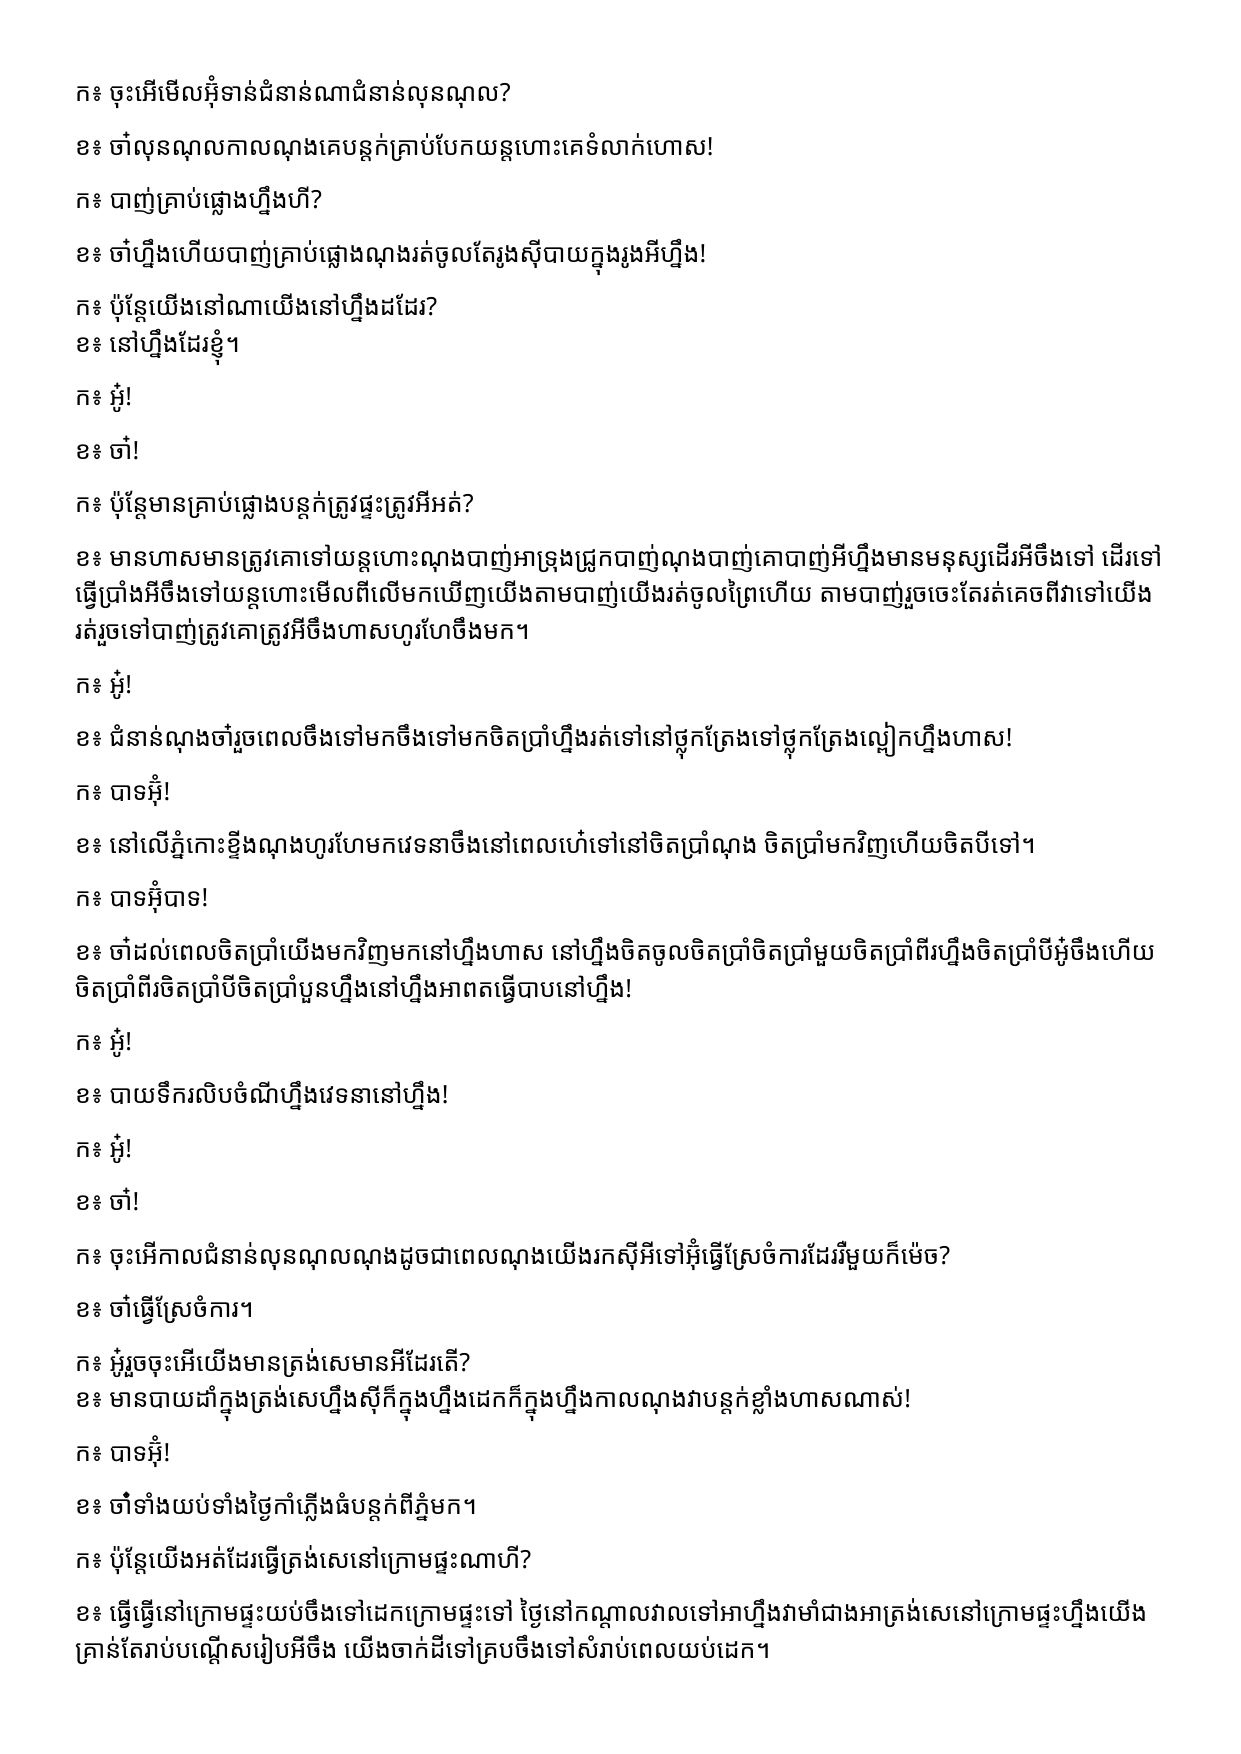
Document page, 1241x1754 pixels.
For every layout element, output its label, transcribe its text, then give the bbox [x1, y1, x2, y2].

text ខ៖ ចា៎ធ្វើស្រែចំការ។ [75, 1291, 1165, 1325]
text ក៖ អូ៎! [75, 379, 1165, 413]
text ក៖ ប៉ុន្តែមានគ្រាប់ផ្លោងបន្តក់ត្រូវផ្ទះត្រូវអីអត់? [75, 486, 1165, 520]
text ខ៖ ចាំ៎ទាំងយប់ទាំងថ្ងៃកាំភ្លើងធំបន្តក់ពីភ្នំមក។ [75, 1488, 1165, 1522]
text ក៖ អូ៎! [75, 1024, 1165, 1058]
text ខ៖ ធ្វើធ្វើនៅក្រោមផ្ទះយប់ចឹងទៅដេកក្រោមផ្ទះទៅ ថ្ងៃនៅកណ្ដាលវាលទៅអាហ្នឹងវាមាំជាងអាត្រង់សេនៅក្រោមផ្ទះហ្នឹងយើងគ្រាន់តែរាប់បណ្ដើសរៀបអីចឹង យើងចាក់ដីទៅគ្របចឹងទៅសំរាប់ពេលយប់ដេក។ [75, 1595, 1165, 1666]
text ខ៖ ចា៎ដល់ពេលចិតប្រាំយើងមកវិញមកនៅហ្នឹងហាស នៅហ្នឹងចិតចូលចិតប្រាំចិតប្រាំមួយចិតប្រាំពីរហ្នឹងចិតប្រាំបីអូ៎ចឹងហើយចិតប្រាំពីរចិតប្រាំបីចិតប្រាំបួនហ្នឹងនៅហ្នឹងអាពតធ្វើបាបនៅហ្នឹង! [75, 933, 1165, 1004]
text ខ៖ នៅលើភ្នំកោះខ្ទីងណុងហូរហែមកវេទនាចឹងនៅពេលហេ៎ទៅនៅចិតប្រាំណុង ចិតប្រាំមកវិញហើយចិតបីទៅ។ [75, 827, 1165, 861]
text ក៖ ចុះអើកាលជំនាន់លុនណុលណុងដូចជាពេលណុងយើងរកស៊ីអីទៅអ៊ុំធ្វើស្រែចំការដែររឺមួយក៏ម៉េច? [75, 1237, 1165, 1271]
text ក៖ ប៉ុន្តែយើងអត់ដែរធ្វើត្រង់សេនៅក្រោមផ្ទះណាហី? [75, 1541, 1165, 1575]
text ក៖ អូ៎រួចចុះអើយើងមានត្រង់សេមានអីដែរតើ? ខ៖ មានបាយដាំក្នុងត្រង់សេហ្នឹងស៊ីក៏ក្នុងហ្នឹងដេកក៏ក្នុងហ្នឹងកាលណុងវាបន្តក់ខ្លាំងហាសណាស់! [75, 1344, 1165, 1415]
text ខ៖ ចា៎! [75, 1184, 1165, 1218]
text ក៖ បាទអ៊ុំ! [75, 773, 1165, 807]
text ក៖ បាញ់គ្រាប់ផ្លោងហ្នឹងហី? [75, 182, 1165, 216]
text ក៖ ប៉ុន្តែយើងនៅណាយើងនៅហ្នឹងដដែរ? ខ៖ នៅហ្នឹងដែរខ្ញុំ។ [75, 289, 1165, 359]
text ខ៖ បាយទឹករលិបចំណីហ្នឹងវេទនានៅហ្នឹង! [75, 1077, 1165, 1111]
text ក៖ បាទអ៊ុំ! [75, 1434, 1165, 1468]
text ខ៖ ចា៎! [75, 432, 1165, 466]
text ខ៖ ចា៎លុនណុលកាលណុងគេបន្តក់គ្រាប់បែកយន្តហោះគេទំលាក់ហោស! [75, 128, 1165, 162]
text ខ៖ ចា៎ហ្នឹងហើយបាញ់គ្រាប់ផ្លោងណុងរត់ចូលតែរូងស៊ីបាយក្នុងរូងអីហ្នឹង! [75, 235, 1165, 269]
text ក៖ អូ៎! [75, 1131, 1165, 1164]
text ក៖ អូ៎! [75, 666, 1165, 700]
text ក៖ បាទអ៊ុំបាទ! [75, 880, 1165, 914]
text ខ៖ មានហាសមានត្រូវគោទៅយន្តហោះណុងបាញ់អាទ្រុងជ្រូកបាញ់ណុងបាញ់គោបាញ់អីហ្នឹងមានមនុស្សដើរអីចឹងទៅ ដើរទៅធ្វើប្រាំងអីចឹងទៅយន្តហោះមើលពីលើមកឃើញយើងតាមបាញ់យើងរត់ចូលព្រៃហើយ តាមបាញ់រួចចេះតែរត់គេចពីវាទៅយើងរត់រួចទៅបាញ់ត្រូវគោត្រូវអីចឹងហាសហូរហែចឹងមក។ [75, 539, 1165, 647]
text ក៖ ចុះអើមើលអ៊ុំទាន់ជំនាន់ណាជំនាន់លុនណុល? [75, 75, 1165, 109]
text ខ៖ ជំនាន់ណុងចា៎រួចពេលចឹងទៅមកចឹងទៅមកចិតប្រាំហ្នឹងរត់ទៅនៅថ្លុកត្រែងទៅថ្លុកត្រែងល្ពៀកហ្នឹងហាស! [75, 720, 1165, 754]
